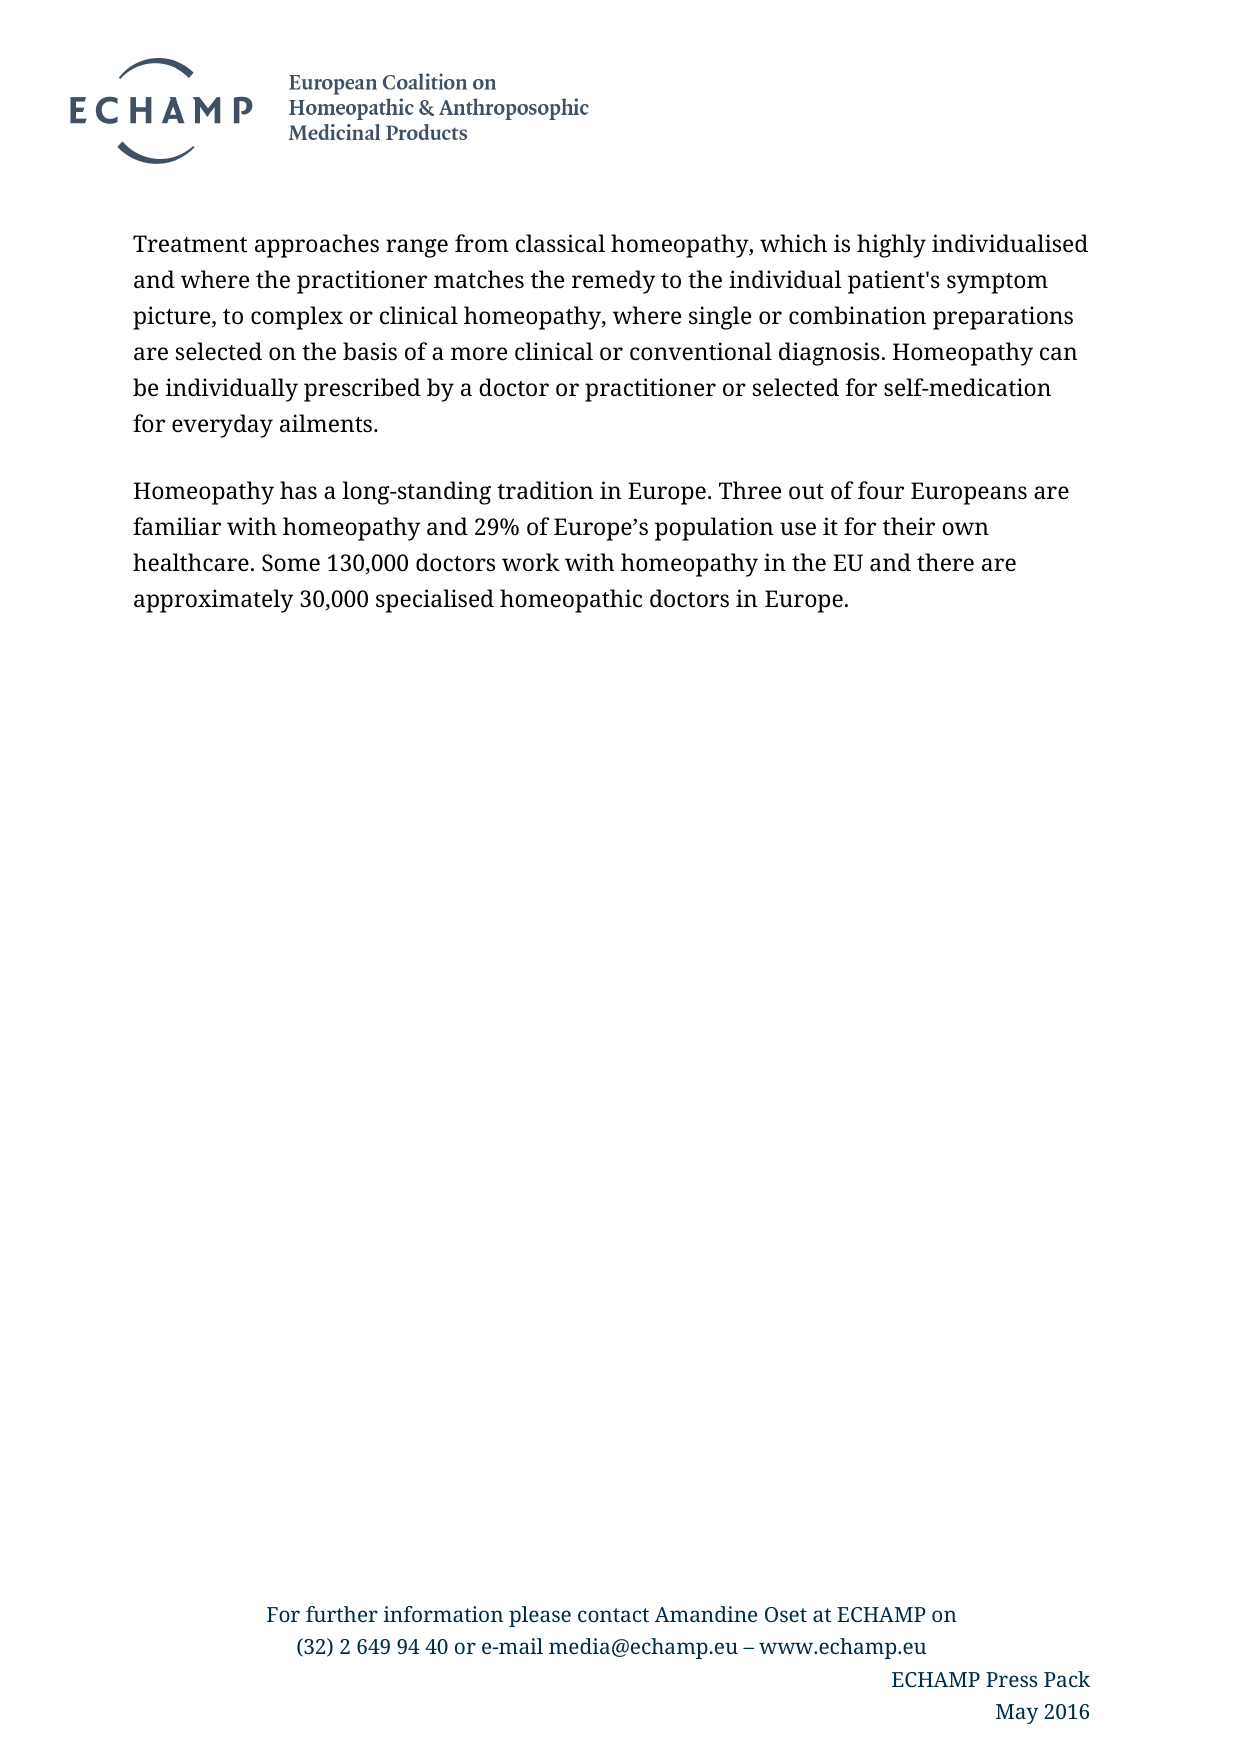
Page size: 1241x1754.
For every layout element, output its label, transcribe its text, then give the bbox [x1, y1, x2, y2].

picture [0, 0, 1233, 229]
text Homeopathy has a long-standing tradition in . Three out of four Europeans are familiar with homeopathy and 29% of Europe’s population use it for their own healthcare. Some 130,000 doctors work with homeopathy in the EU and there are approximately 30,000 specialised homeopathic doctors in Europe. [133, 475, 1090, 614]
text Treatment approaches range from classical homeopathy, which is highly individualised and where the practitioner matches the remedy to the individual patient's symptom picture, to complex or clinical homeopathy, where single or combination preparations are selected on the basis of a more clinical or conventional diagnosis. Homeopathy can be individually prescribed by a doctor or practitioner or selected for self-medication for everyday ailments. [133, 229, 1090, 439]
